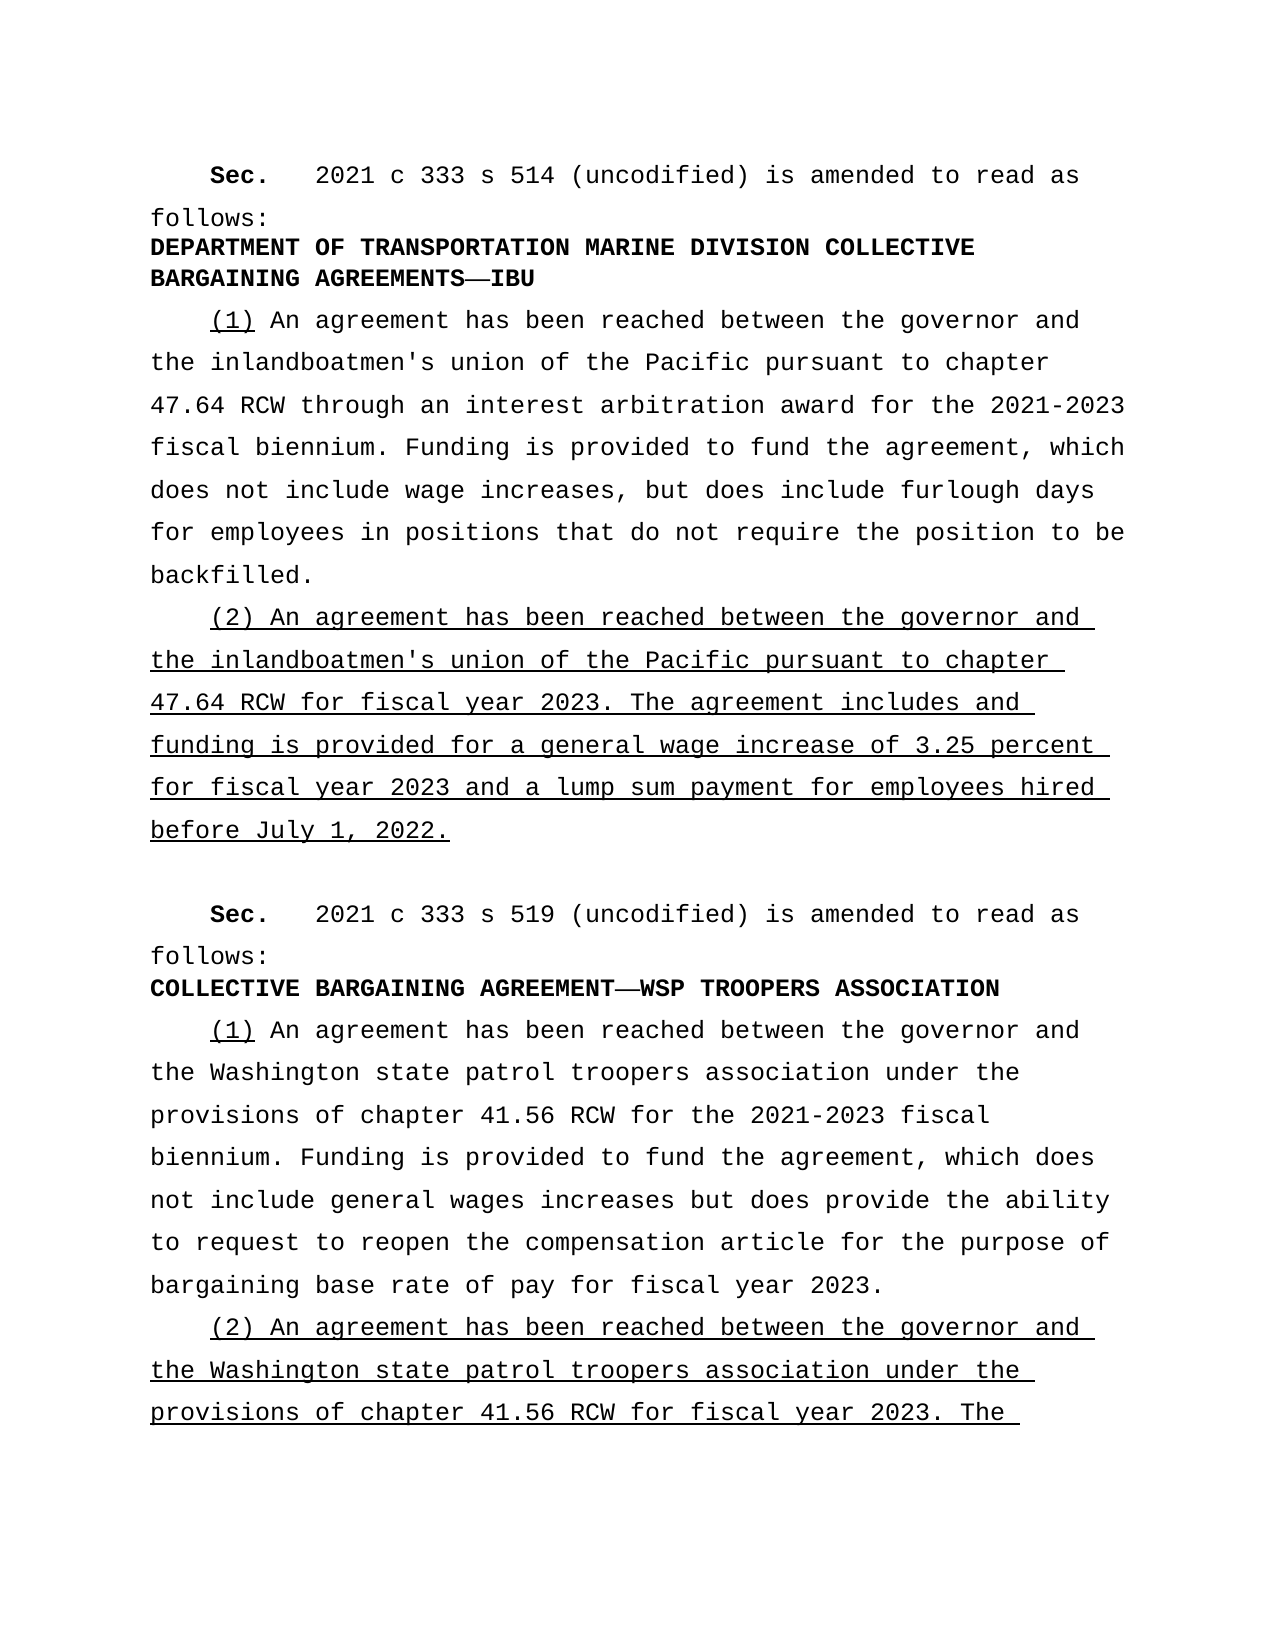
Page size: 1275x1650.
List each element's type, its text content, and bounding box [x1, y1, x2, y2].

text Sec. 2021 c 333 s 519 (uncodified) is amended to read as follows: [150, 888, 1125, 973]
text (1) An agreement has been reached between the governor and the inlandboatmen's union of the Pacific pursuant to chapter 47.64 RCW through an interest arbitration award for the 2021-2023 fiscal biennium. Funding is provided to fund the agreement, which does not include wage increases, but does include furlough days for employees in positions that do not require the position to be backfilled. [150, 294, 1125, 592]
text COLLECTIVE BARGAINING AGREEMENT—WSP TROOPERS ASSOCIATION [150, 973, 1125, 1004]
text (1) An agreement has been reached between the governor and the Washington state patrol troopers association under the provisions of chapter 41.56 RCW for the 2021-2023 fiscal biennium. Funding is provided to fund the agreement, which does not include general wages increases but does provide the ability to request to reopen the compensation article for the purpose of bargaining base rate of pay for fiscal year 2023. [150, 1004, 1125, 1302]
text Sec. 2021 c 333 s 514 (uncodified) is amended to read as follows: [150, 150, 1125, 235]
text (2) An agreement has been reached between the governor and the inlandboatmen's union of the Pacific pursuant to chapter 47.64 RCW for fiscal year 2023. The agreement includes and funding is provided for a general wage increase of 3.25 percent for fiscal year 2023 and a lump sum payment for employees hired before July 1, 2022. [150, 592, 1125, 847]
text DEPARTMENT OF TRANSPORTATION MARINE DIVISION COLLECTIVE BARGAINING AGREEMENTS—IBU [150, 235, 1125, 294]
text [150, 1302, 1125, 1429]
